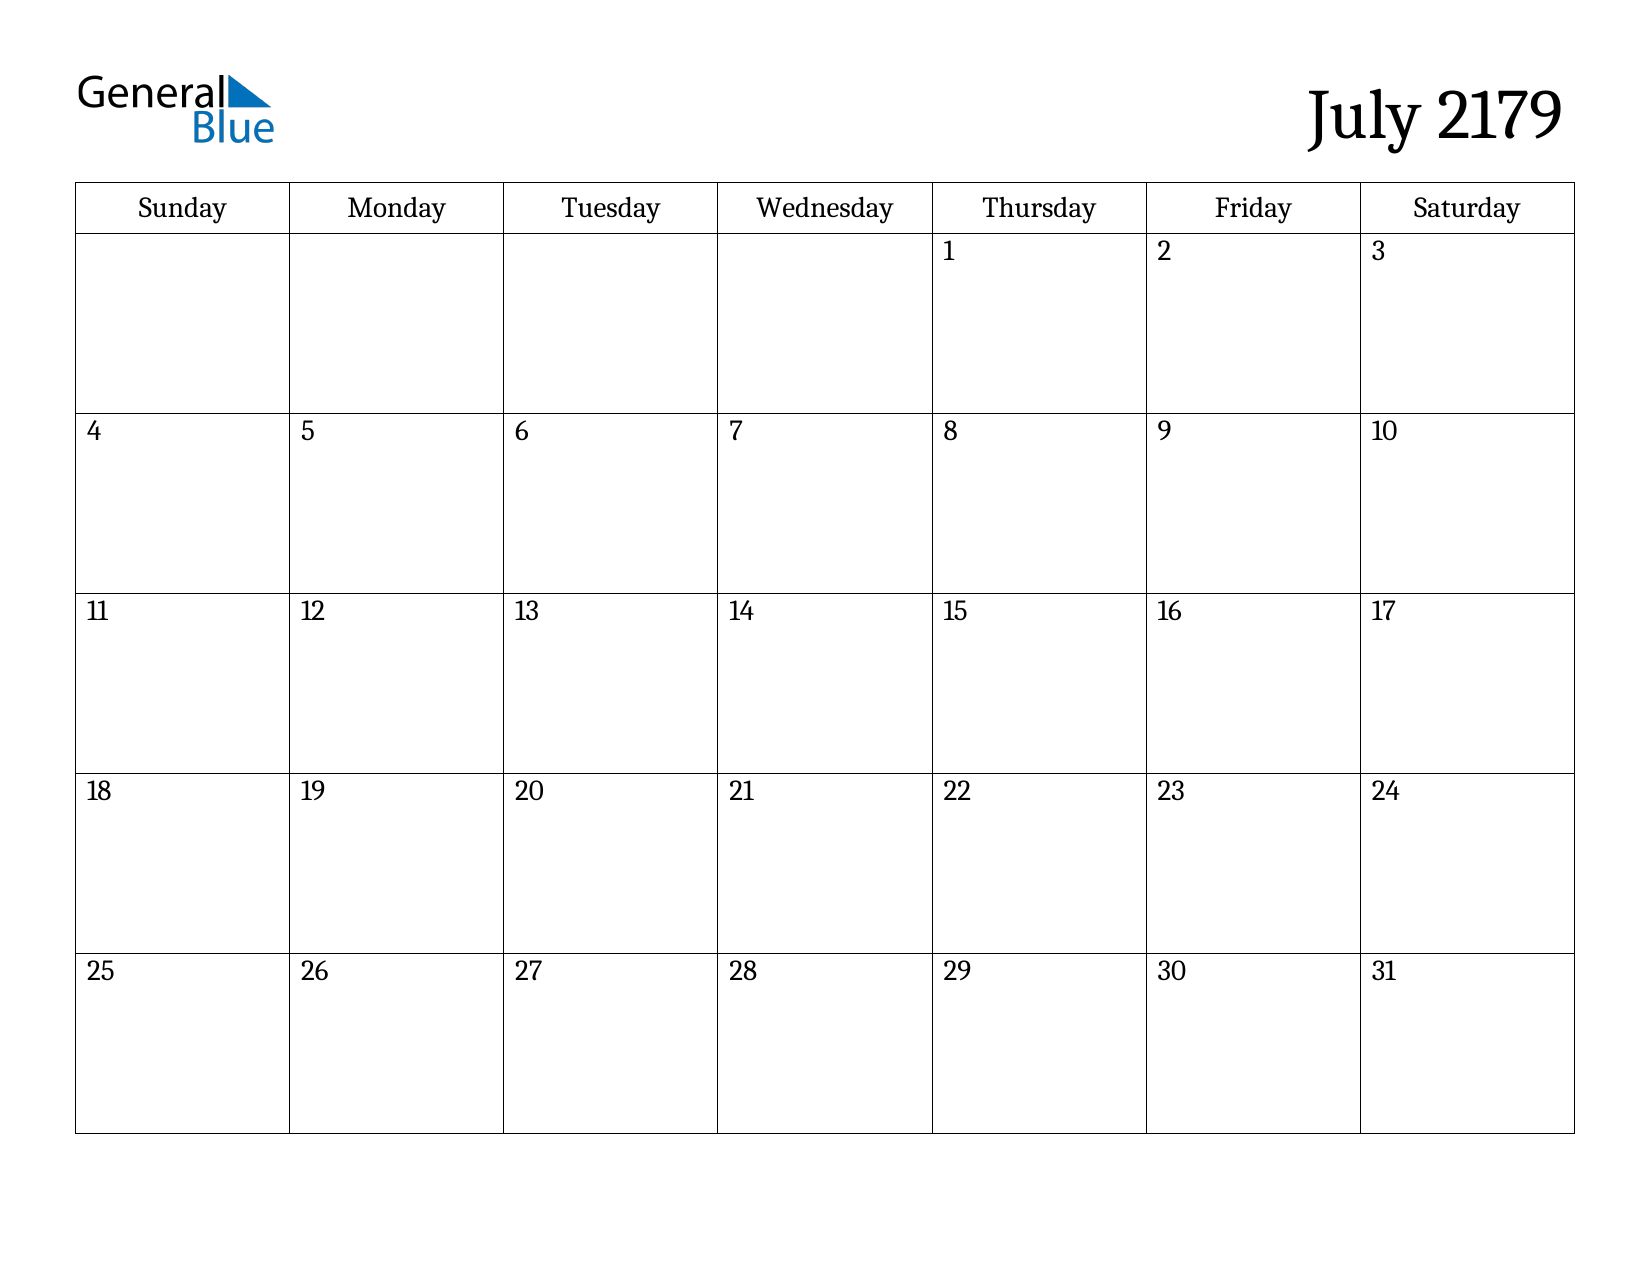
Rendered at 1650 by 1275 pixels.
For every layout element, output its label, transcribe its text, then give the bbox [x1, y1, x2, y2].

table_cell [933, 448, 1146, 593]
table_cell [718, 267, 932, 413]
table_cell 28 [718, 954, 932, 987]
table_cell 7 [718, 414, 932, 447]
table_cell 22 [933, 774, 1146, 807]
table_cell [76, 988, 289, 1133]
table_cell Friday [1147, 183, 1360, 233]
table_cell [76, 234, 289, 267]
table_cell [1361, 808, 1574, 953]
table_cell [504, 627, 717, 773]
table_cell 29 [933, 954, 1146, 987]
table_cell [290, 808, 503, 953]
table_cell [1361, 627, 1574, 773]
table_cell [718, 627, 932, 773]
table_cell 25 [76, 954, 289, 987]
table_cell Tuesday [504, 183, 717, 233]
table_cell 2 [1147, 234, 1360, 267]
table_cell [290, 627, 503, 773]
table_cell [290, 448, 503, 593]
table_cell 15 [933, 594, 1146, 627]
table_cell 16 [1147, 594, 1360, 627]
table_cell [290, 234, 503, 267]
table_cell [1361, 267, 1574, 413]
table_cell 11 [76, 594, 289, 627]
table_cell [76, 448, 289, 593]
picture [78, 75, 274, 143]
table_cell [290, 988, 503, 1133]
table_cell [933, 808, 1146, 953]
table_cell [76, 627, 289, 773]
table_cell 3 [1361, 234, 1574, 267]
table_cell 5 [290, 414, 503, 447]
table_cell 6 [504, 414, 717, 447]
table_cell [933, 267, 1146, 413]
table_cell 20 [504, 774, 717, 807]
table_cell Sunday [76, 183, 289, 233]
table_cell 26 [290, 954, 503, 987]
table_cell 1 [933, 234, 1146, 267]
table_cell [1147, 267, 1360, 413]
table_cell [504, 267, 717, 413]
table_cell [718, 988, 932, 1133]
table_cell 10 [1361, 414, 1574, 447]
table_cell [1147, 988, 1360, 1133]
table_cell 13 [504, 594, 717, 627]
table_cell 9 [1147, 414, 1360, 447]
table_cell [933, 988, 1146, 1133]
table_cell 17 [1361, 594, 1574, 627]
table_cell 12 [290, 594, 503, 627]
table_cell [718, 448, 932, 593]
table_cell 21 [718, 774, 932, 807]
table_cell 27 [504, 954, 717, 987]
table_cell [1361, 448, 1574, 593]
table_header [76, 75, 503, 182]
table_cell 14 [718, 594, 932, 627]
table_cell [76, 267, 289, 413]
table_cell [290, 267, 503, 413]
table_cell 30 [1147, 954, 1360, 987]
table_cell [76, 808, 289, 953]
table_cell [1147, 448, 1360, 593]
table_cell [933, 627, 1146, 773]
table_cell Monday [290, 183, 503, 233]
table_cell [718, 234, 932, 267]
table_cell 24 [1361, 774, 1574, 807]
table_cell 19 [290, 774, 503, 807]
table_header July 2179 [504, 75, 1574, 182]
table_cell [1147, 808, 1360, 953]
table_cell 8 [933, 414, 1146, 447]
table_cell [504, 988, 717, 1133]
table_cell 18 [76, 774, 289, 807]
table_cell [1147, 627, 1360, 773]
table_cell 31 [1361, 954, 1574, 987]
table_cell [504, 808, 717, 953]
table_cell Thursday [933, 183, 1146, 233]
table_cell [1361, 988, 1574, 1133]
table_cell Saturday [1361, 183, 1574, 233]
table_cell 23 [1147, 774, 1360, 807]
table_cell [718, 808, 932, 953]
table_cell 4 [76, 414, 289, 447]
table_cell [504, 448, 717, 593]
table_cell [504, 234, 717, 267]
table_cell Wednesday [718, 183, 932, 233]
